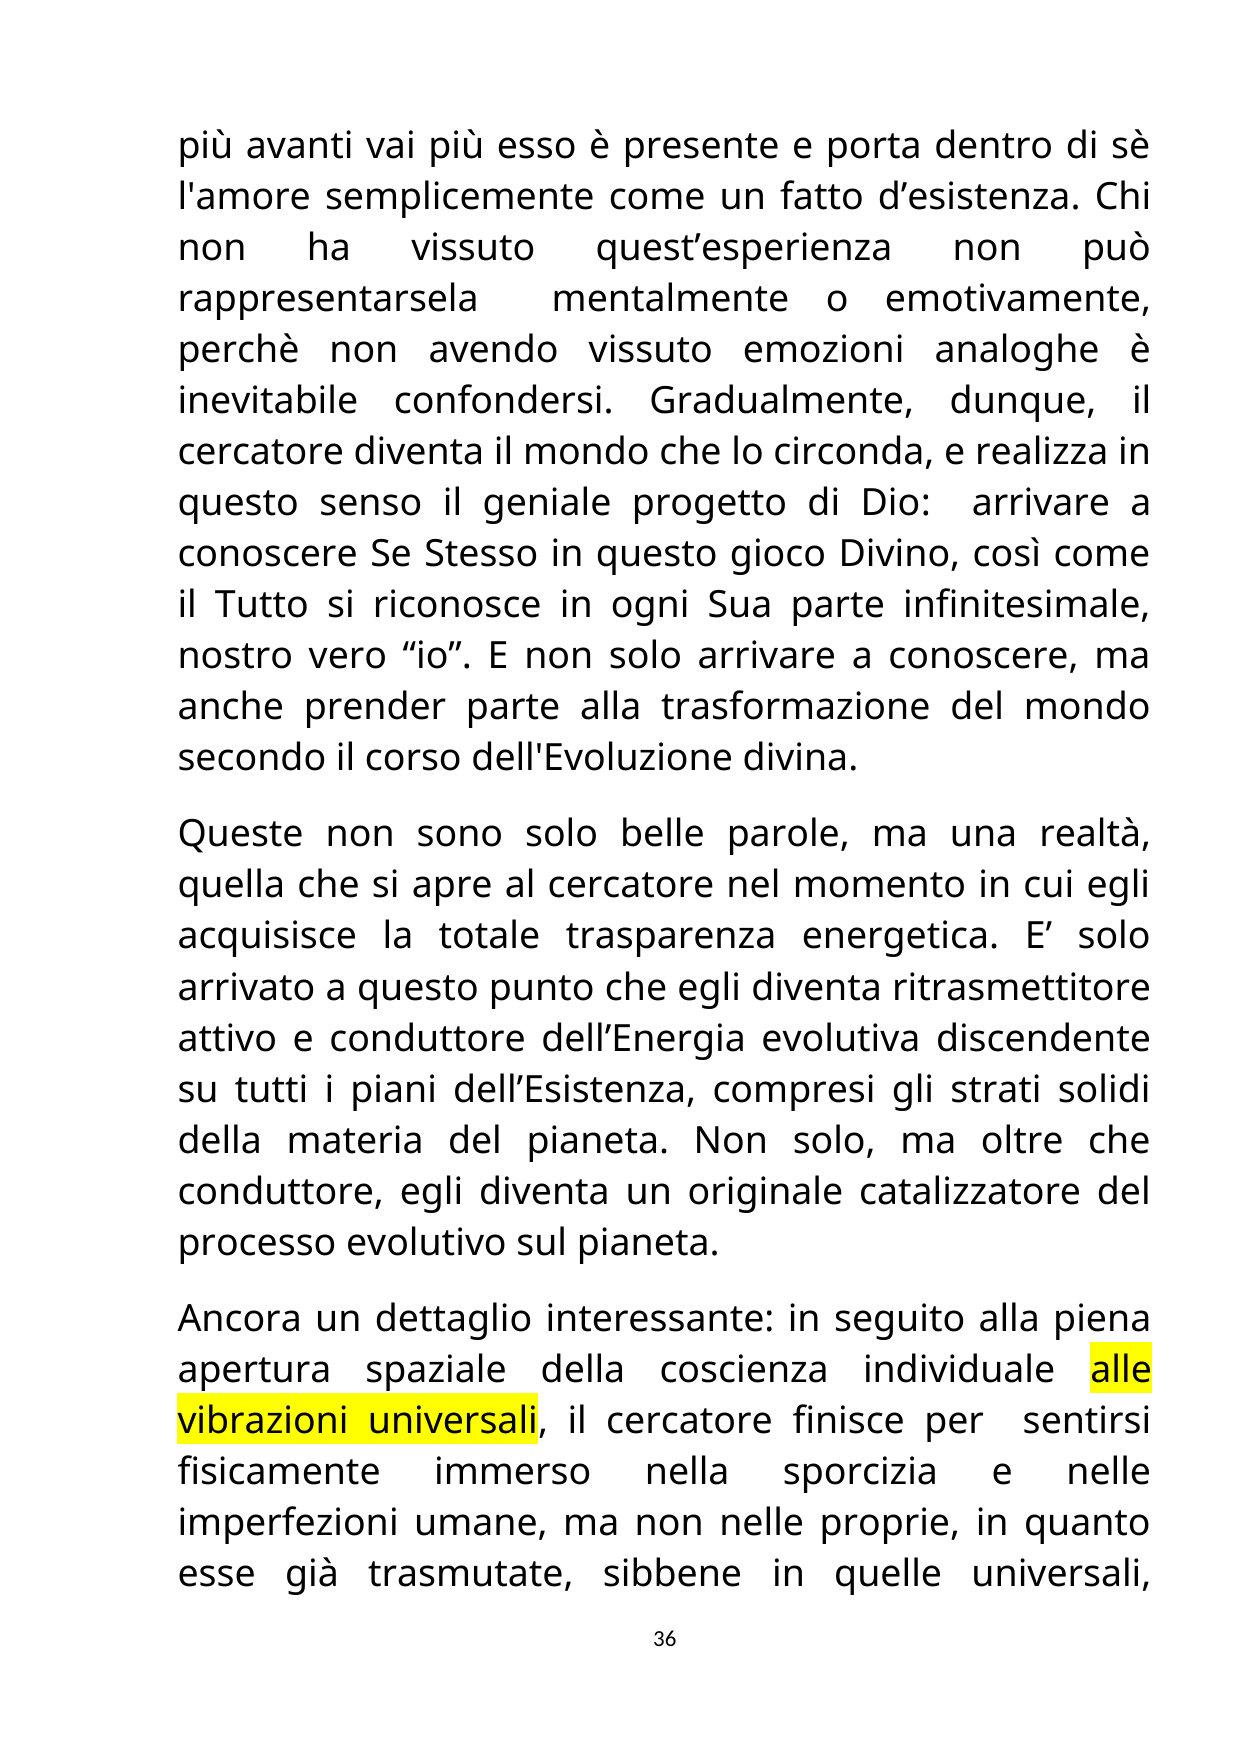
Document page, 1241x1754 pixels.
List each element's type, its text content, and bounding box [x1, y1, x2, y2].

text Queste non sono solo belle parole, ma una realtà, quella che si apre al cercatore nel momento in cui egli acquisisce la totale trasparenza energetica. E’ solo arrivato a questo punto che egli diventa ritrasmettitore attivo e conduttore dell’Energia evolutiva discendente su tutti i piani dell’Esistenza, compresi gli strati solidi della materia del pianeta. Non solo, ma oltre che conduttore, egli diventa un originale catalizzatore del processo evolutivo sul pianeta. [177, 807, 1152, 1266]
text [177, 118, 1152, 782]
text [177, 1291, 1152, 1597]
